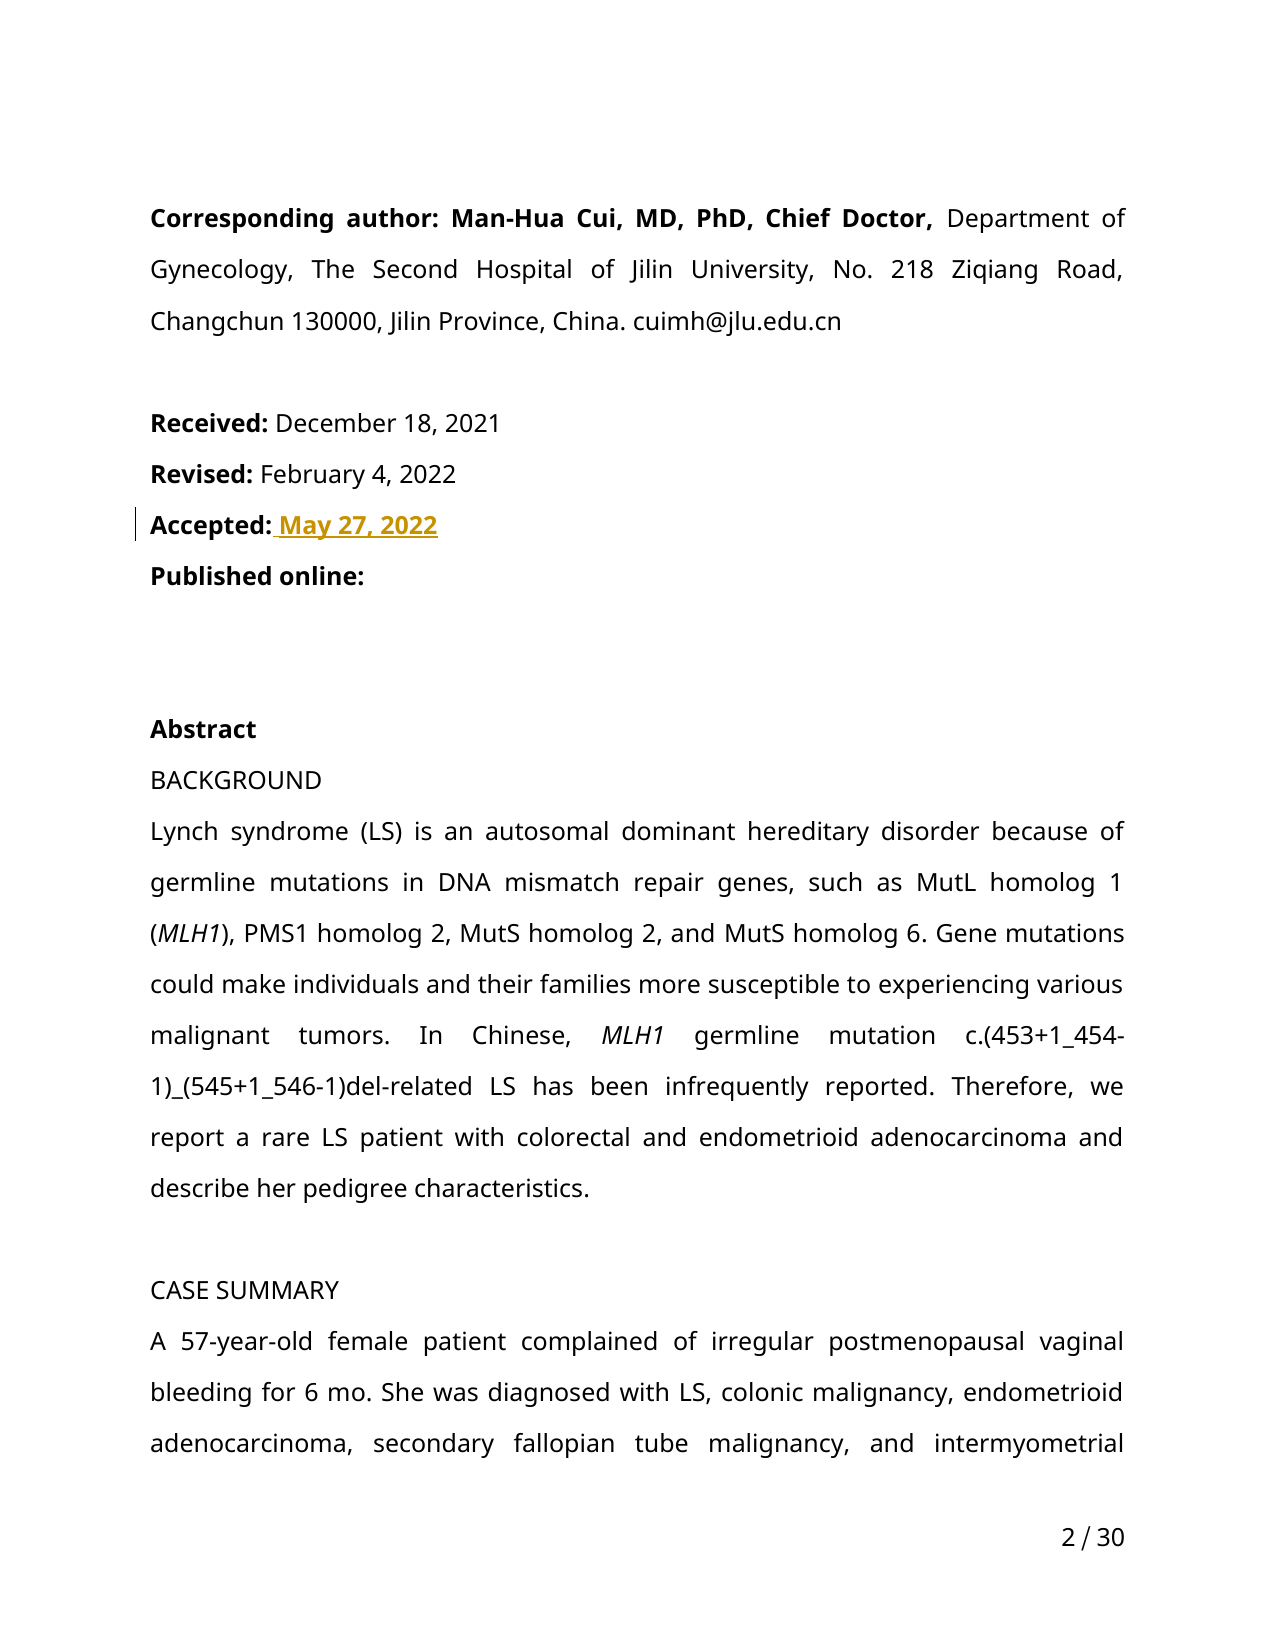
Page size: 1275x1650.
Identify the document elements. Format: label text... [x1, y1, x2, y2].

text Corresponding author: Man-Hua Cui, MD, PhD, Chief Doctor, Department of Gynecology, The Second Hospital of Jilin University, No. 218 Ziqiang Road, Changchun 130000, Jilin Province, China. cuimh@jlu.edu.cn [150, 201, 1125, 337]
text Published online: [150, 558, 1125, 592]
text Received: December 18, 2021 [150, 405, 1125, 439]
text Abstract [150, 711, 1125, 746]
text Accepted: [150, 507, 1125, 541]
text Revised: February 4, 2022 [150, 456, 1125, 490]
text BACKGROUND [150, 762, 1125, 797]
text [150, 1324, 1125, 1460]
text Lynch syndrome (LS) is an autosomal dominant hereditary disorder because of germline mutations in DNA mismatch repair genes, such as MutL homolog 1 (MLH1), PMS1 homolog 2, MutS homolog 2, and MutS homolog 6. Gene mutations could make individuals and their families more susceptible to experiencing various malignant tumors. In Chinese, MLH1 germline mutation c.(453+1_454-1)_(545+1_546-1)del-related LS has been infrequently reported. Therefore, we report a rare LS patient with colorectal and endometrioid adenocarcinoma and describe her pedigree characteristics. [150, 813, 1125, 1205]
text CASE SUMMARY [150, 1273, 1125, 1307]
